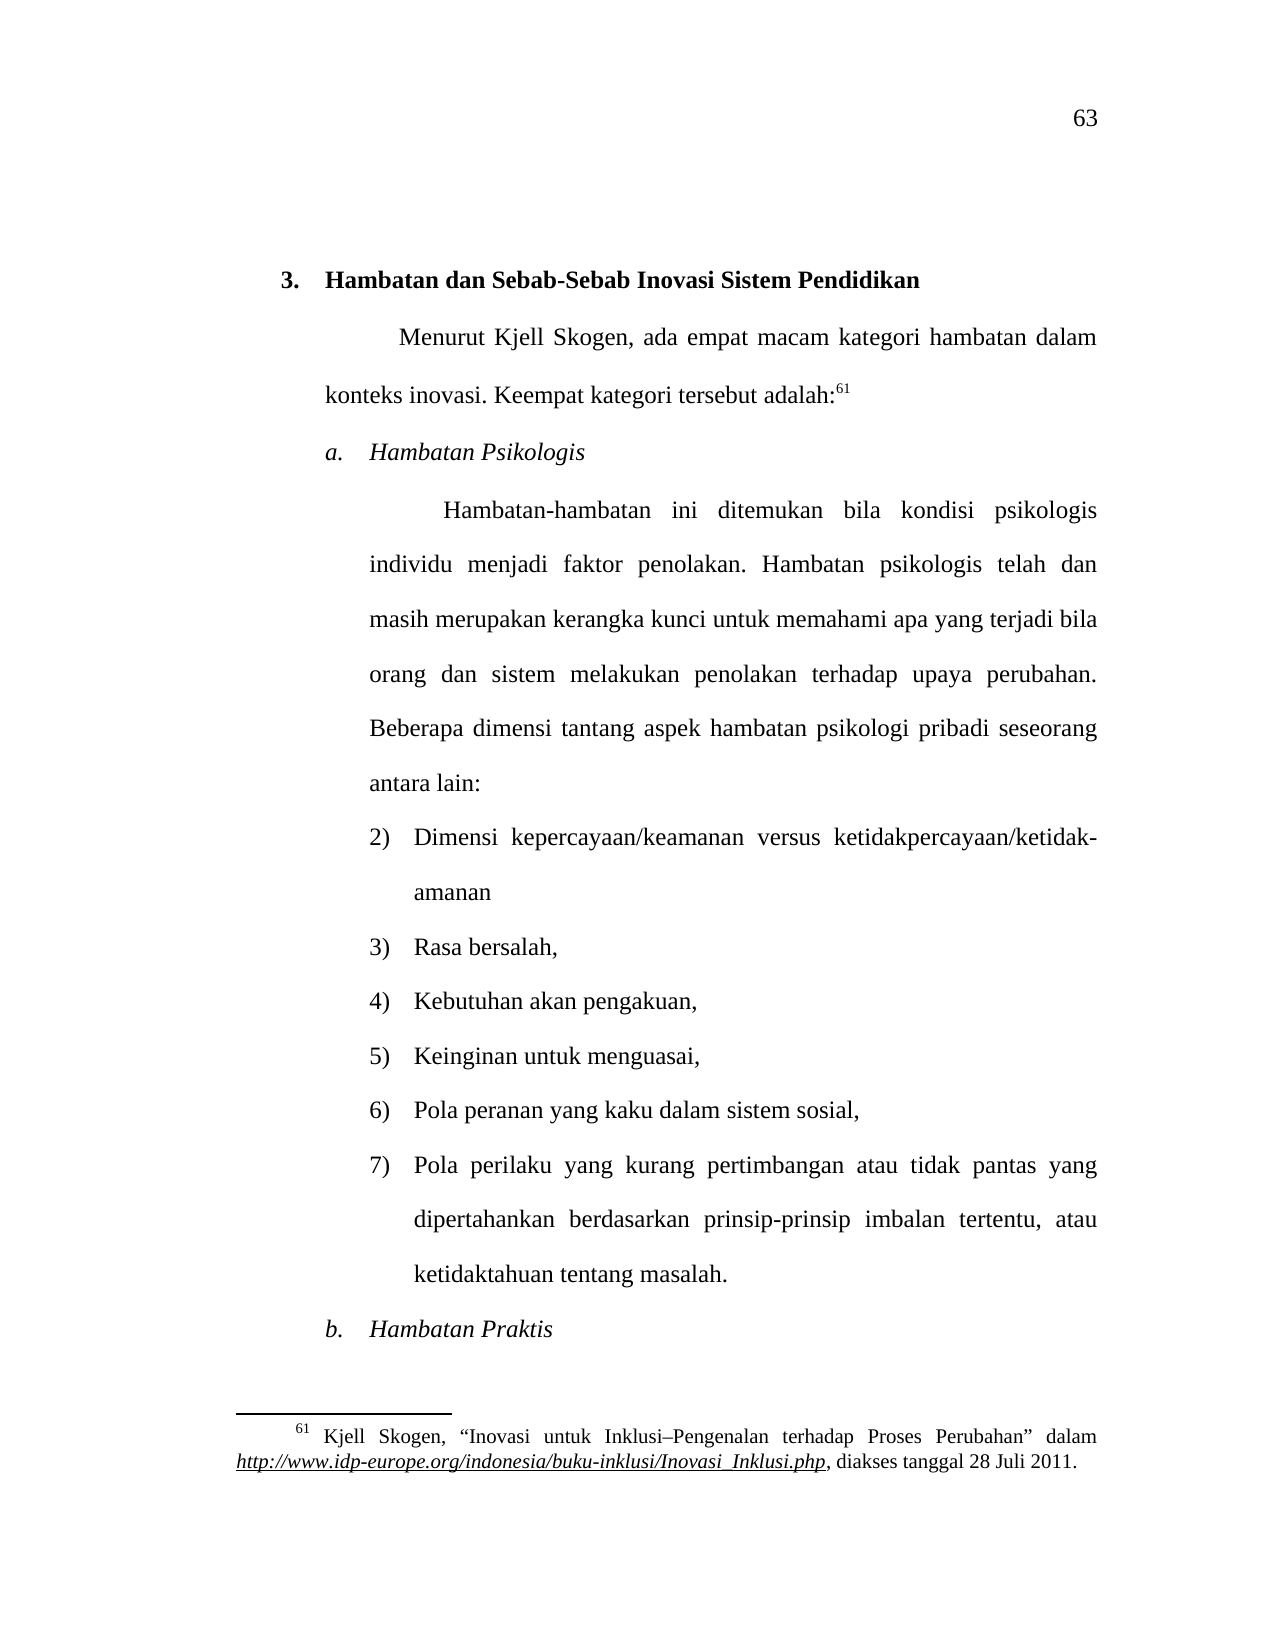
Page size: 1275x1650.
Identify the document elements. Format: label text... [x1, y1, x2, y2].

list Hambatan Praktis [325, 1314, 1098, 1342]
list Pola perilaku yang kurang pertimbangan atau tidak pantas yang dipertahankan berdasarkan prinsip-prinsip imbalan tertentu, atau ketidaktahuan tentang masalah. [369, 1150, 1098, 1288]
text Hambatan-hambatan ini ditemukan bila kondisi psikologis individu menjadi faktor penolakan. Hambatan psikologis telah dan masih merupakan kerangka kunci untuk memahami apa yang terjadi bila orang dan sistem melakukan penolakan terhadap upaya perubahan. Beberapa dimensi tantang aspek hambatan psikologi pribadi seseorang antara lain: [369, 495, 1098, 797]
list Kebutuhan akan pengakuan, [369, 986, 1098, 1015]
list Pola peranan yang kaku dalam sistem sosial, [369, 1095, 1098, 1124]
text Menurut Kjell Skogen, ada empat macam kategori hambatan dalam konteks inovasi. Keempat kategori tersebut adalah: [325, 322, 1098, 409]
list Dimensi kepercayaan/keamanan versus ketidakpercayaan/ketidak-amanan [369, 822, 1098, 906]
list Hambatan dan Sebab-Sebab Inovasi Sistem Pendidikan [281, 265, 1098, 294]
list Rasa bersalah, [369, 932, 1098, 960]
list Hambatan Psikologis [325, 437, 1098, 466]
list Keinginan untuk menguasai, [369, 1041, 1098, 1069]
